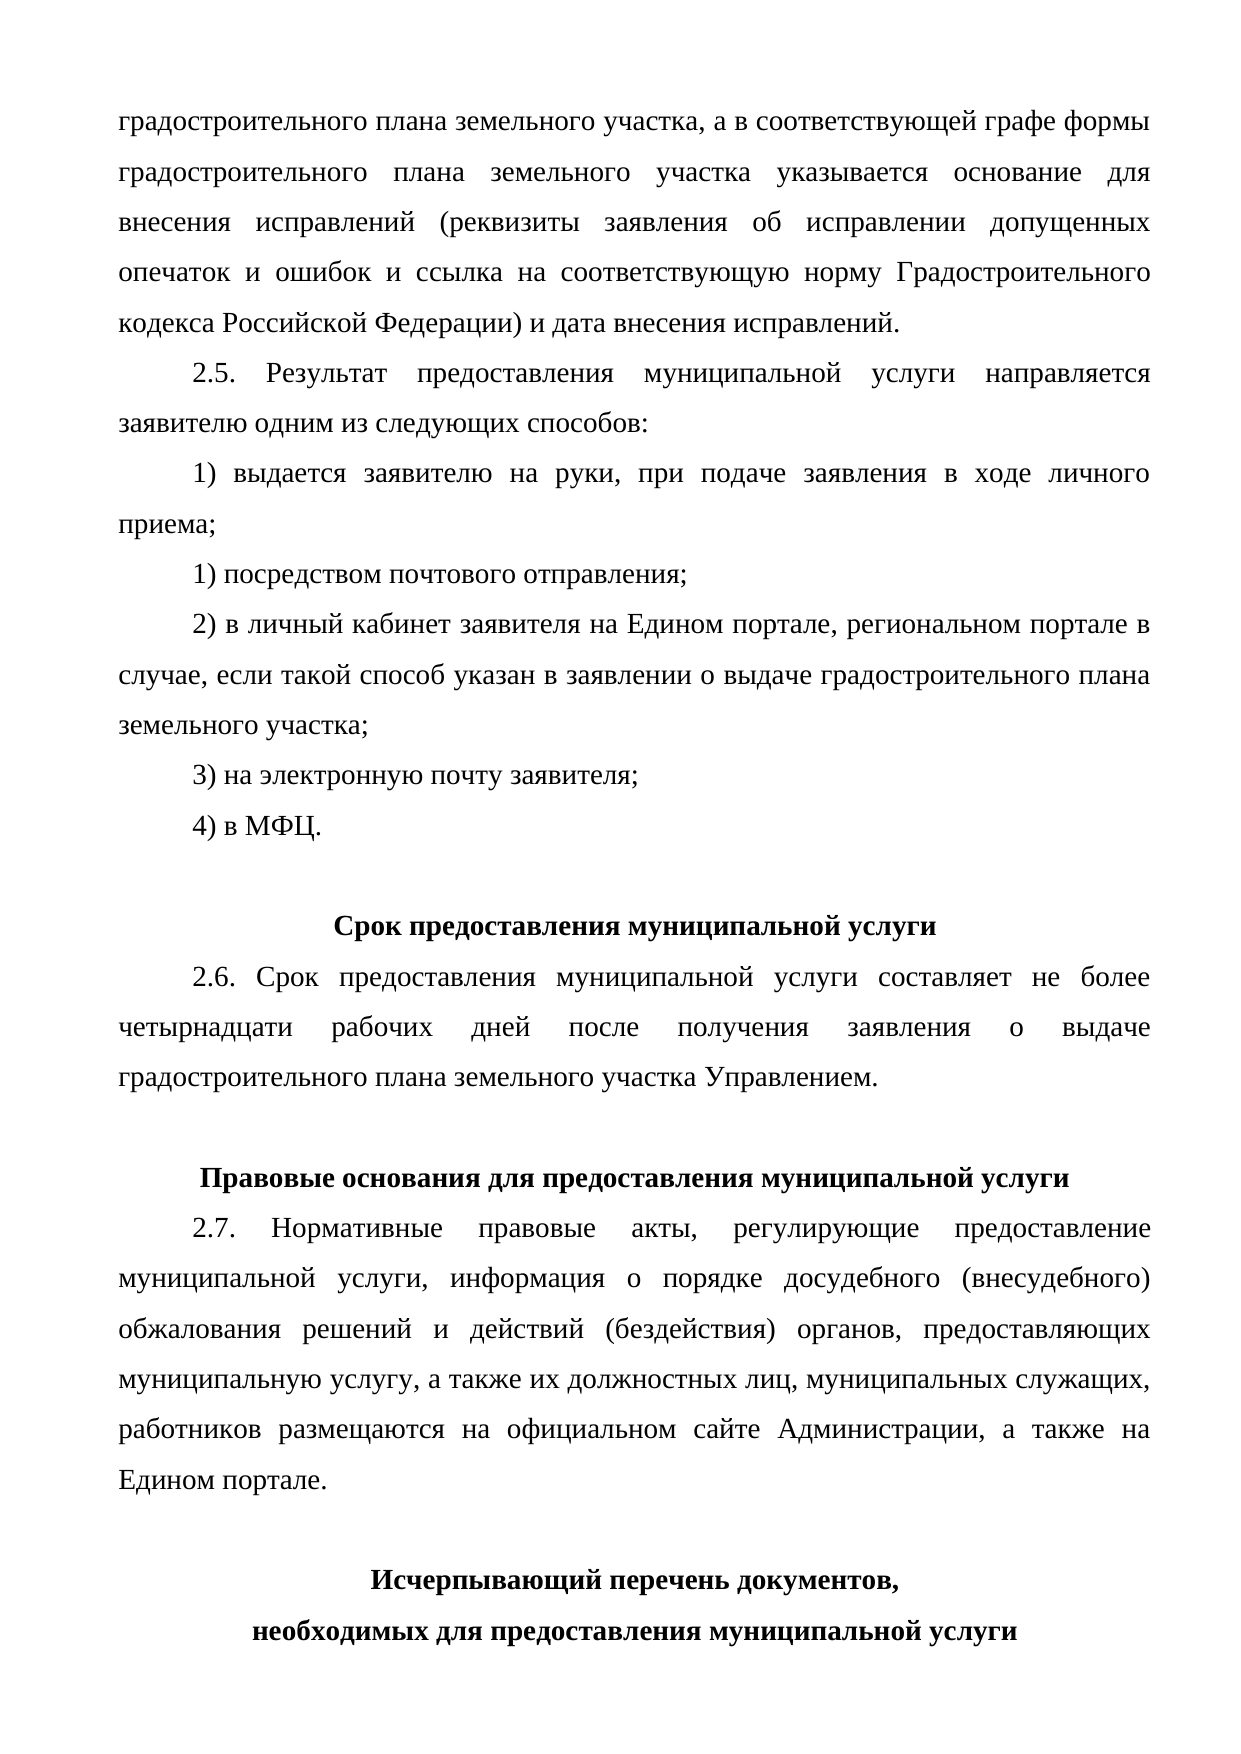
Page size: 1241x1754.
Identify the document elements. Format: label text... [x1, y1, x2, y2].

text 4) в МФЦ. [118, 808, 1152, 841]
text 2) в личный кабинет заявителя на Едином портале, региональном портале в случае, если такой способ указан в заявлении о выдаче градостроительного плана земельного участка; [118, 607, 1152, 741]
text 1) посредством почтового отправления; [118, 556, 1152, 590]
text 3) на электронную почту заявителя; [118, 757, 1152, 791]
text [118, 103, 1152, 338]
text необходимых для предоставления муниципальной услуги [118, 1613, 1152, 1646]
text Правовые основания для предоставления муниципальной услуги [118, 1160, 1152, 1193]
text 2.5. Результат предоставления муниципальной услуги направляется заявителю одним из следующих способов: [118, 355, 1152, 439]
text 2.6. Срок предоставления муниципальной услуги составляет не более четырнадцати рабочих дней после получения заявления о выдаче градостроительного плана земельного участка Управлением. [118, 959, 1152, 1093]
text Срок предоставления муниципальной услуги [118, 908, 1152, 942]
text 2.7. Нормативные правовые акты, регулирующие предоставление муниципальной услуги, информация о порядке досудебного (внесудебного) обжалования решений и действий (бездействия) органов, предоставляющих муниципальную услугу, а также их должностных лиц, муниципальных служащих, работников размещаются на официальном сайте Администрации, а также на Едином портале. [118, 1210, 1152, 1495]
text Исчерпывающий перечень документов, [118, 1562, 1152, 1596]
text 1) выдается заявителю на руки, при подаче заявления в ходе личного приема; [118, 456, 1152, 539]
